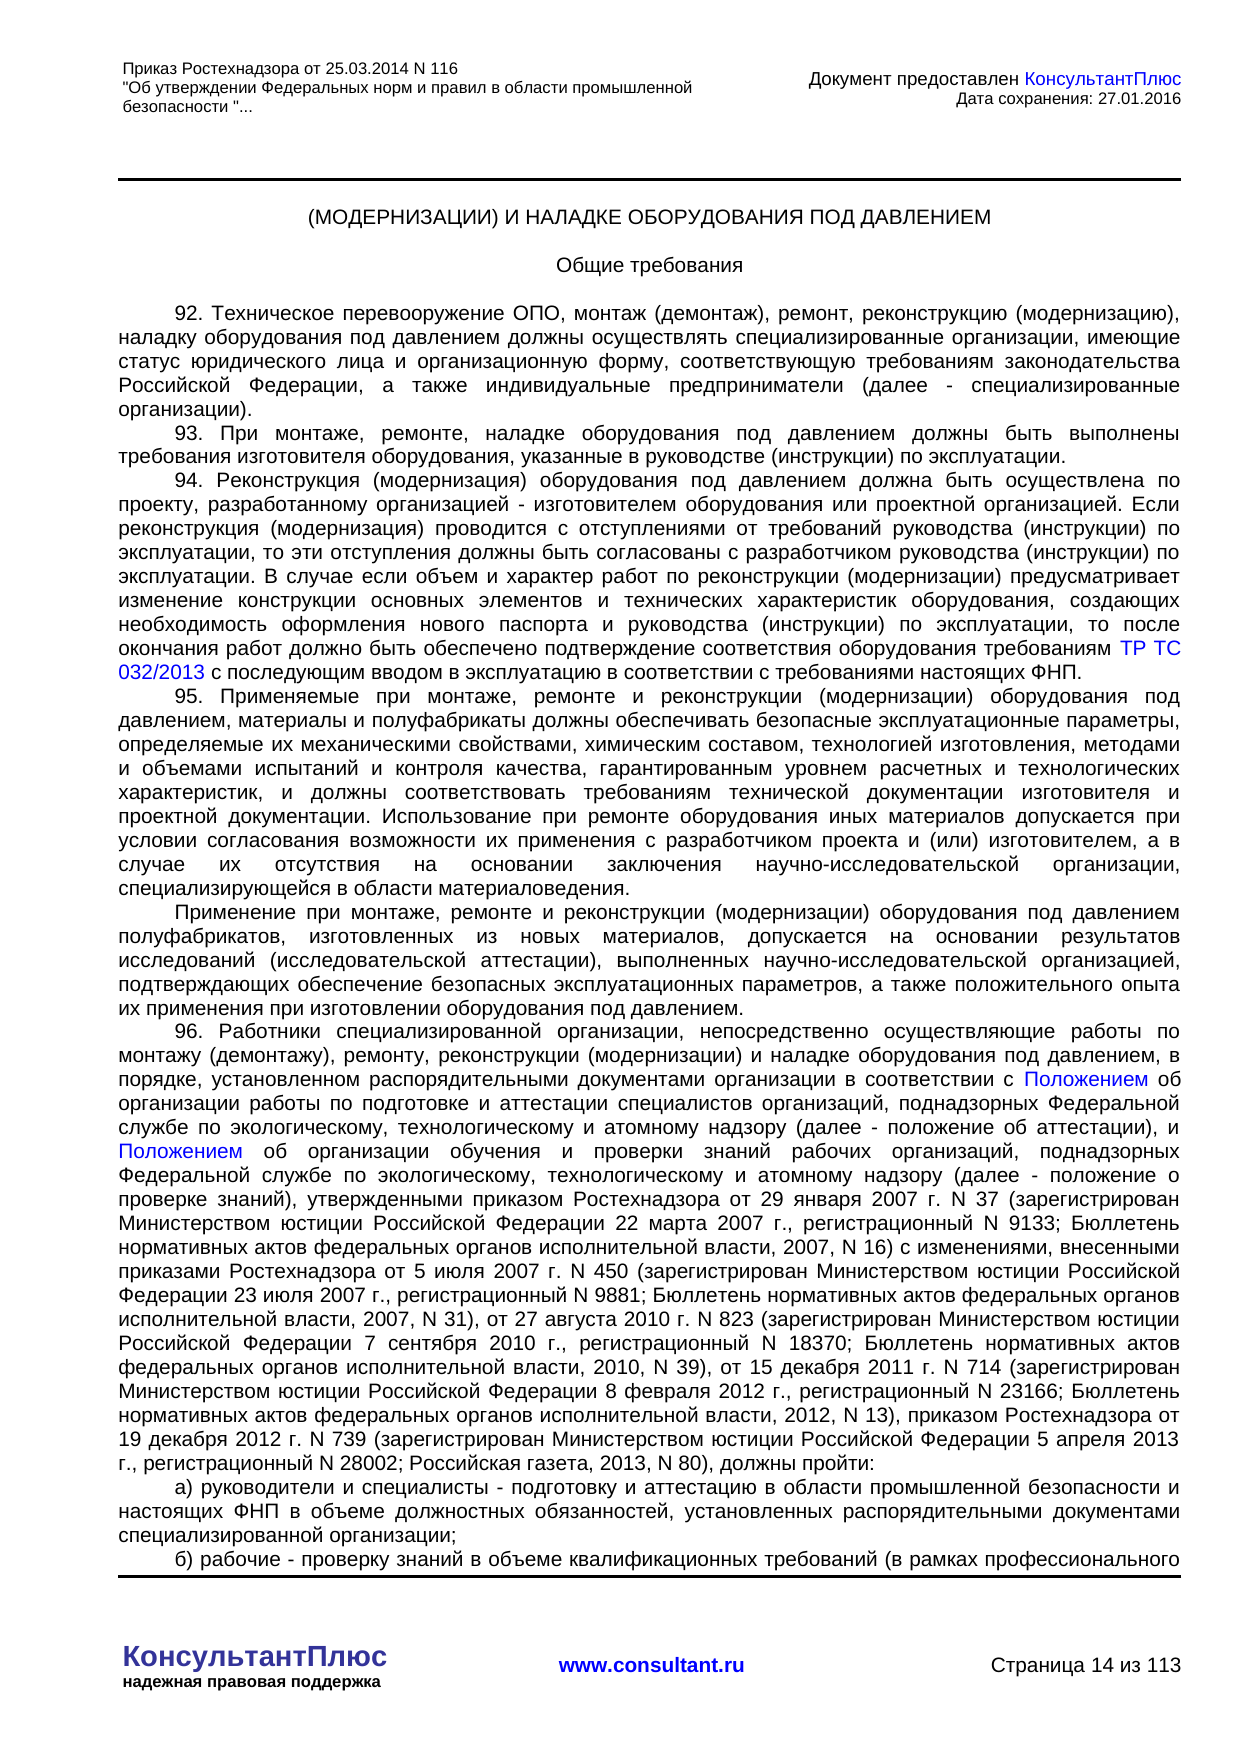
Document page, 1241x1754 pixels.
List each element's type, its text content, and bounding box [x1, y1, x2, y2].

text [118, 1546, 1181, 1570]
text 95. Применяемые при монтаже, ремонте и реконструкции (модернизации) оборудования под давлением, материалы и полуфабрикаты должны обеспечивать безопасные эксплуатационные параметры, определяемые их механическими свойствами, химическим составом, технологией изготовления, методами и объемами испытаний и контроля качества, гарантированным уровнем расчетных и технологических характеристик, и должны соответствовать требованиям технической документации изготовителя и проектной документации. Использование при ремонте оборудования иных материалов допускается при условии согласования возможности их применения с разработчиком проекта и (или) изготовителем, а в случае их отсутствия на основании заключения научно-исследовательской организации, специализирующейся в области материаловедения. [118, 684, 1181, 899]
text Общие требования [118, 253, 1181, 277]
text 94. Реконструкция (модернизация) оборудования под давлением должна быть осуществлена по проекту, разработанному организацией - изготовителем оборудования или проектной организацией. Если реконструкция (модернизация) проводится с отступлениями от требований руководства (инструкции) по эксплуатации, то эти отступления должны быть согласованы с разработчиком руководства (инструкции) по эксплуатации. В случае если объем и характер работ по реконструкции (модернизации) предусматривает изменение конструкции основных элементов и технических характеристик оборудования, создающих необходимость оформления нового паспорта и руководства (инструкции) по эксплуатации, то после окончания работ должно быть обеспечено подтверждение соответствия оборудования требованиям ТР ТС 032/2013 с последующим вводом в эксплуатацию в соответствии с требованиями настоящих ФНП. [118, 468, 1181, 684]
text 92. Техническое перевооружение ОПО, монтаж (демонтаж), ремонт, реконструкцию (модернизацию), наладку оборудования под давлением должны осуществлять специализированные организации, имеющие статус юридического лица и организационную форму, соответствующую требованиям законодательства Российской Федерации, а также индивидуальные предприниматели (далее - специализированные организации). [118, 301, 1181, 420]
text 96. Работники специализированной организации, непосредственно осуществляющие работы по монтажу (демонтажу), ремонту, реконструкции (модернизации) и наладке оборудования под давлением, в порядке, установленном распорядительными документами организации в соответствии с Положением об организации работы по подготовке и аттестации специалистов организаций, поднадзорных Федеральной службе по экологическому, технологическому и атомному надзору (далее - положение об аттестации), и Положением об организации обучения и проверки знаний рабочих организаций, поднадзорных Федеральной службе по экологическому, технологическому и атомному надзору (далее - положение о проверке знаний), утвержденными приказом Ростехнадзора от 29 января 2007 г. N 37 (зарегистрирован Министерством юстиции Российской Федерации 22 марта 2007 г., регистрационный N 9133; Бюллетень нормативных актов федеральных органов исполнительной власти, 2007, N 16) с изменениями, внесенными приказами Ростехнадзора от 5 июля 2007 г. N 450 (зарегистрирован Министерством юстиции Российской Федерации 23 июля 2007 г., регистрационный N 9881; Бюллетень нормативных актов федеральных органов исполнительной власти, 2007, N 31), от 27 августа 2010 г. N 823 (зарегистрирован Министерством юстиции Российской Федерации 7 сентября 2010 г., регистрационный N 18370; Бюллетень нормативных актов федеральных органов исполнительной власти, 2010, N 39), от 15 декабря 2011 г. N 714 (зарегистрирован Министерством юстиции Российской Федерации 8 февраля 2012 г., регистрационный N 23166; Бюллетень нормативных актов федеральных органов исполнительной власти, 2012, N 13), приказом Ростехнадзора от 19 декабря 2012 г. N 739 (зарегистрирован Министерством юстиции Российской Федерации 5 апреля 2013 г., регистрационный N 28002; Российская газета, 2013, N 80), должны пройти: [118, 1019, 1181, 1474]
text (МОДЕРНИЗАЦИИ) И НАЛАДКЕ ОБОРУДОВАНИЯ ПОД ДАВЛЕНИЕМ [118, 205, 1181, 229]
text 93. При монтаже, ремонте, наладке оборудования под давлением должны быть выполнены требования изготовителя оборудования, указанные в руководстве (инструкции) по эксплуатации. [118, 420, 1181, 468]
text Применение при монтаже, ремонте и реконструкции (модернизации) оборудования под давлением полуфабрикатов, изготовленных из новых материалов, допускается на основании результатов исследований (исследовательской аттестации), выполненных научно-исследовательской организацией, подтверждающих обеспечение безопасных эксплуатационных параметров, а также положительного опыта их применения при изготовлении оборудования под давлением. [118, 899, 1181, 1019]
text а) руководители и специалисты - подготовку и аттестацию в области промышленной безопасности и настоящих ФНП в объеме должностных обязанностей, установленных распорядительными документами специализированной организации; [118, 1474, 1181, 1546]
